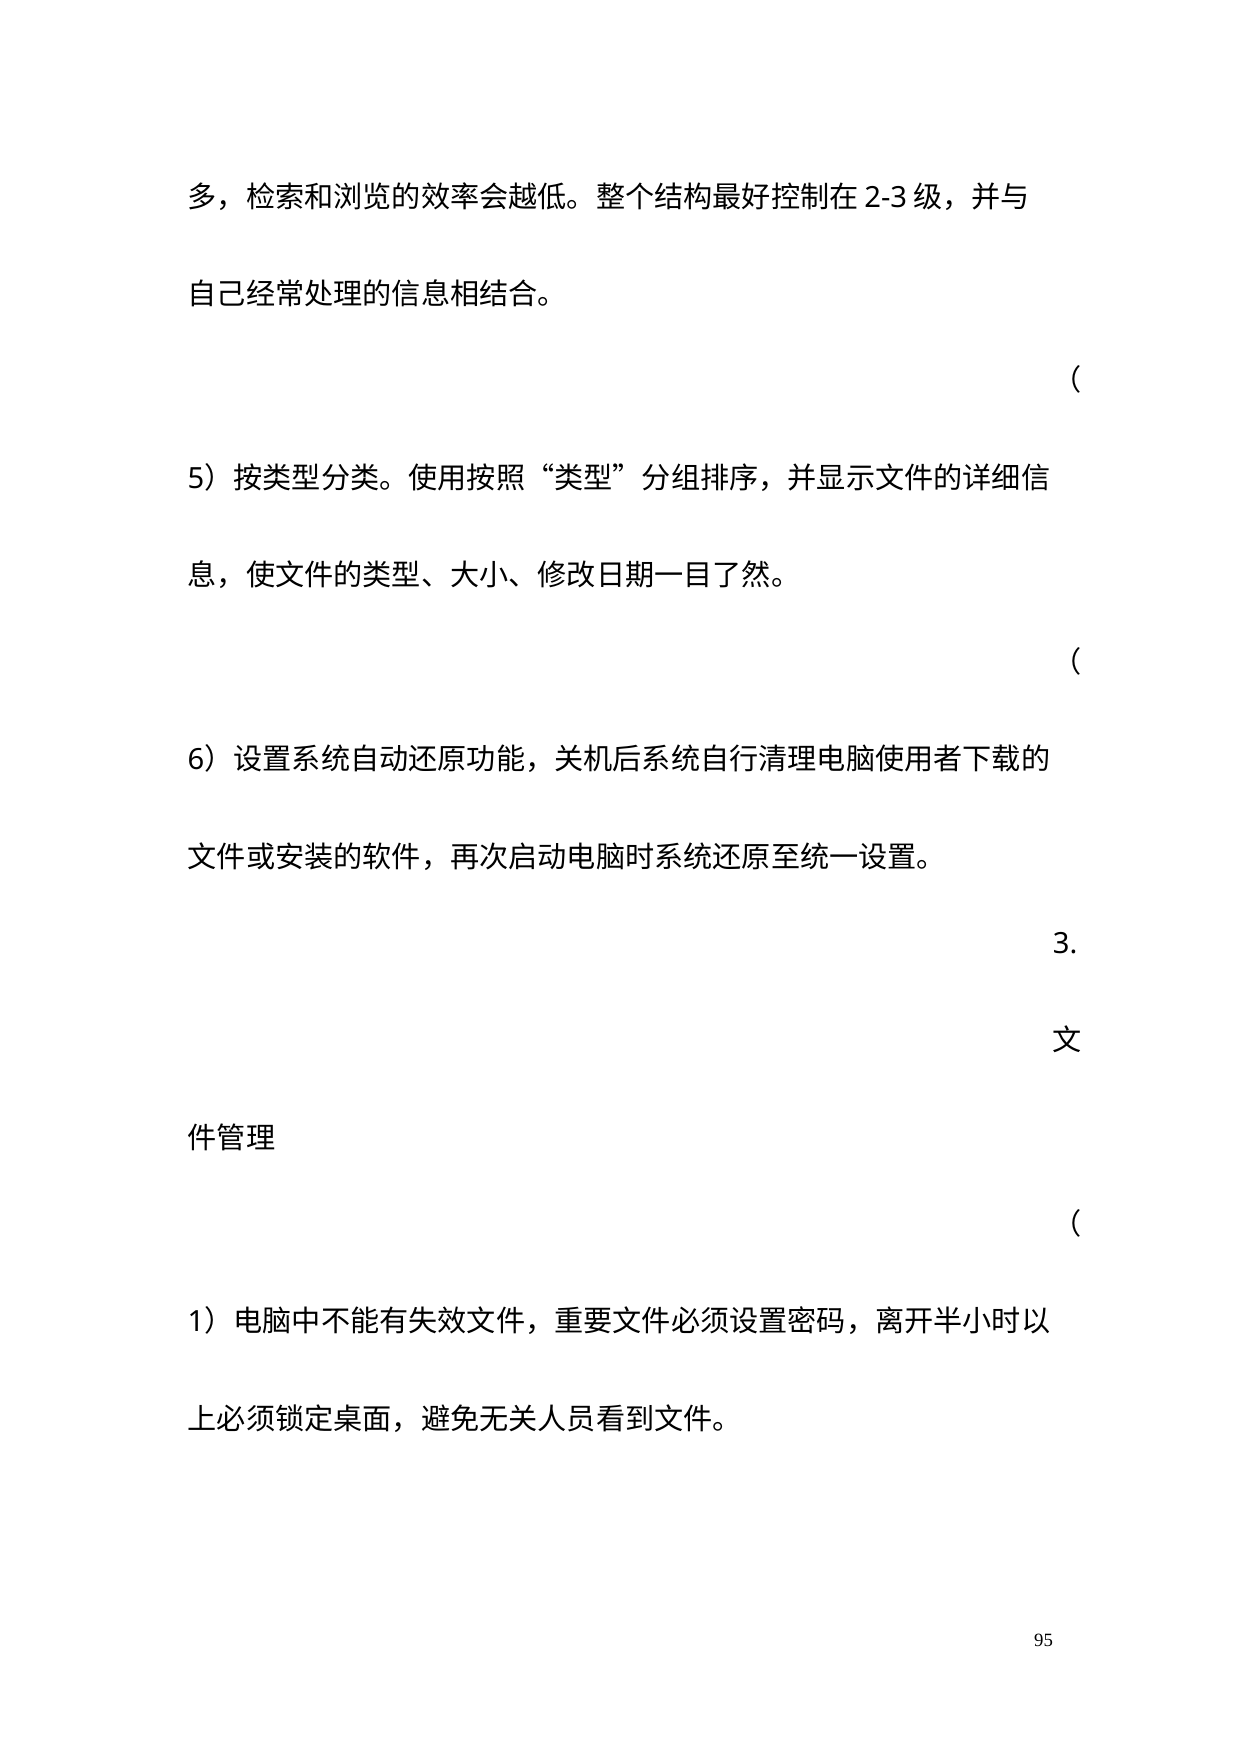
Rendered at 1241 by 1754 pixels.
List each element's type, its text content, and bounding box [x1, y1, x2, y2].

text （5）按类型分类。使用按照“类型”分组排序，并显示文件的详细信息，使文件的类型、大小、修改日期一目了然。 [187, 346, 1053, 606]
text （6）设置系统自动还原功能，关机后系统自行清理电脑使用者下载的文件或安装的软件，再次启动电脑时系统还原至统一设置。 [187, 627, 1053, 887]
text （1）电脑中不能有失效文件，重要文件必须设置密码，离开半小时以上必须锁定桌面，避免无关人员看到文件。 [187, 1189, 1053, 1449]
list 文件管理 [187, 908, 1053, 1168]
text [187, 162, 1053, 324]
